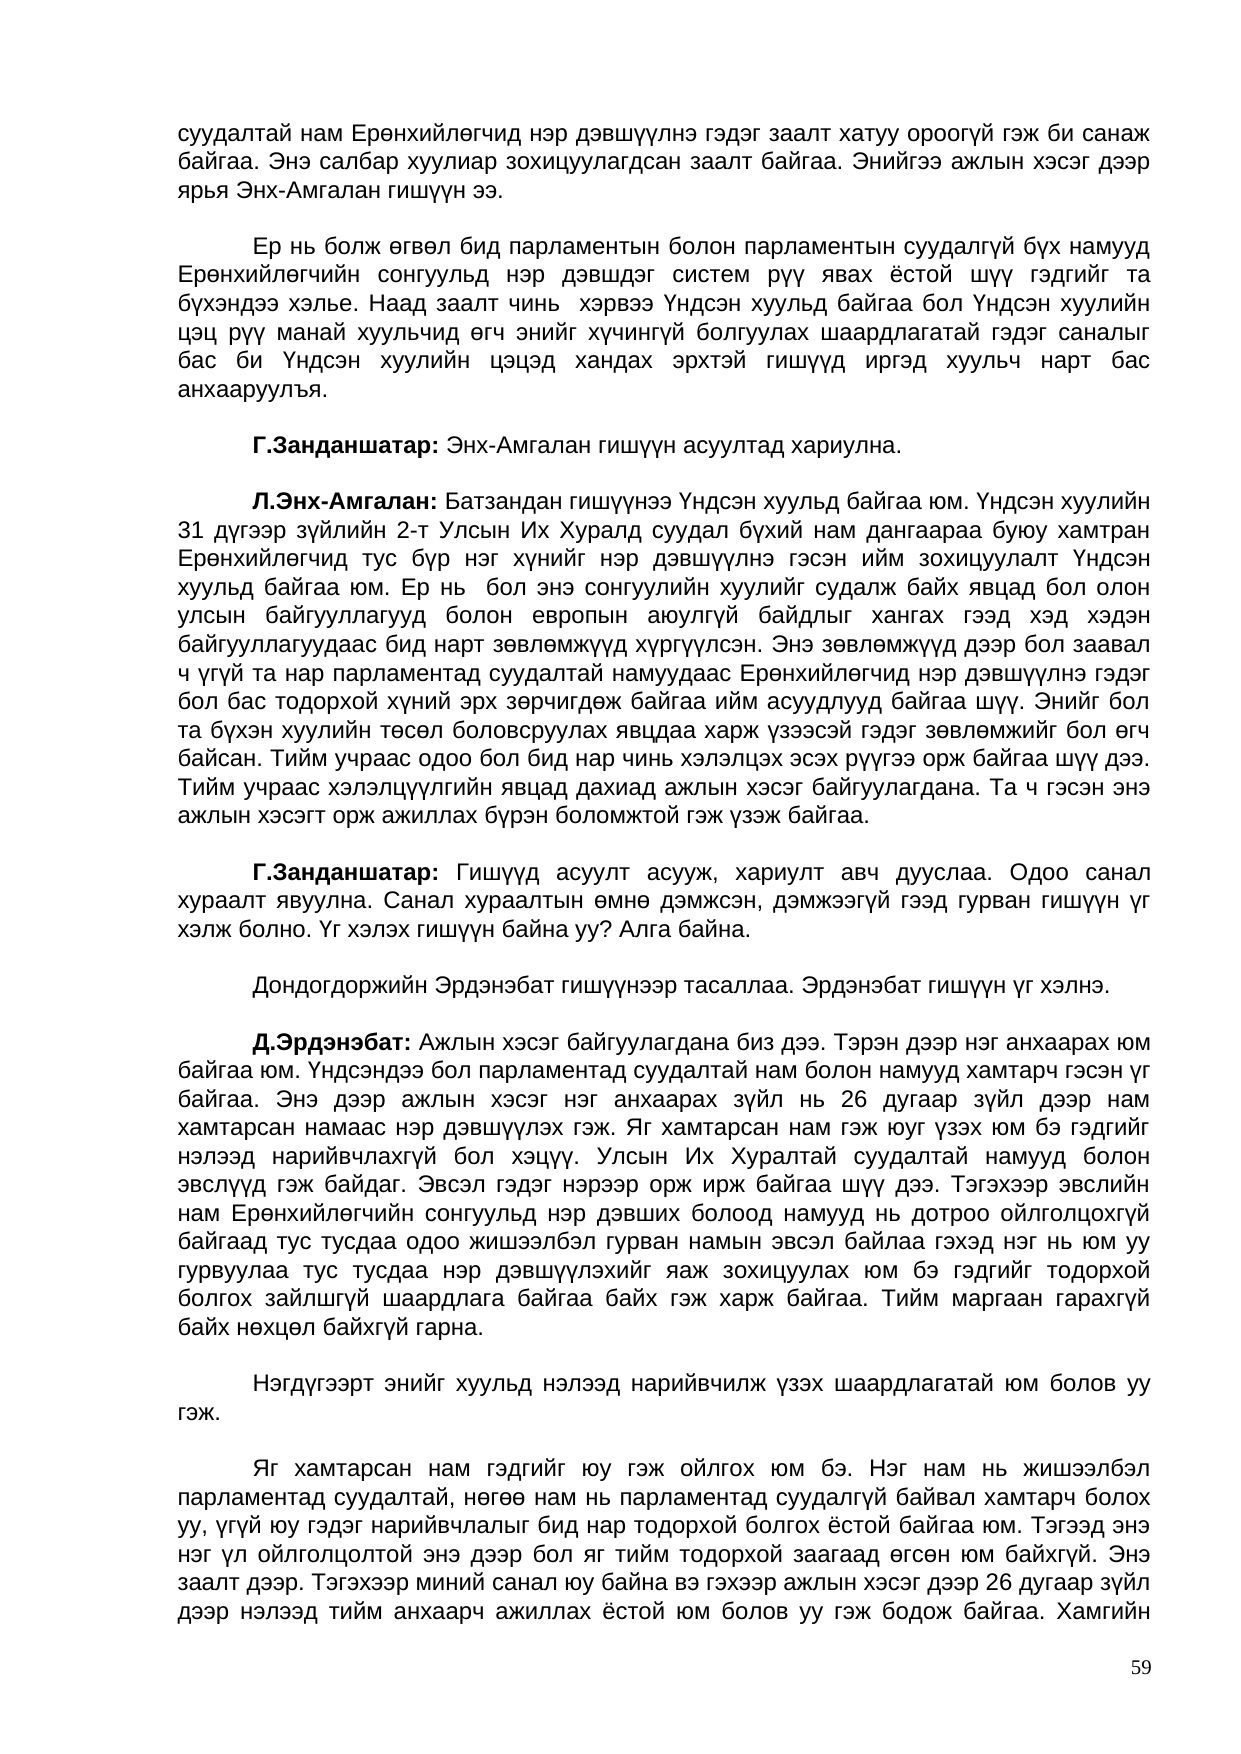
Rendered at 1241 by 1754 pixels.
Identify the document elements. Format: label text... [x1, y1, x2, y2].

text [177, 118, 1152, 204]
text Дондогдоржийн Эрдэнэбат гишүүнээр тасаллаа. Эрдэнэбат гишүүн үг хэлнэ. [177, 971, 1152, 999]
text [177, 1454, 1152, 1625]
text Л.Энх-Амгалан: Батзандан гишүүнээ Үндсэн хуульд байгаа юм. Үндсэн хуулийн 31 дүгээр зүйлийн 2-т Улсын Их Хуралд суудал бүхий нам дангаараа буюу хамтран Ерөнхийлөгчид тус бүр нэг хүнийг нэр дэвшүүлнэ гэсэн ийм зохицуулалт Үндсэн хуульд байгаа юм. Ер нь бол энэ сонгуулийн хуулийг судалж байх явцад бол олон улсын байгууллагууд болон европын аюулгүй байдлыг хангах гээд хэд хэдэн байгууллагуудаас бид нарт зөвлөмжүүд хүргүүлсэн. Энэ зөвлөмжүүд дээр бол заавал ч үгүй та нар парламентад суудалтай намуудаас Ерөнхийлөгчид нэр дэвшүүлнэ гэдэг бол бас тодорхой хүний эрх зөрчигдөж байгаа ийм асуудлууд байгаа шүү. Энийг бол та бүхэн хуулийн төсөл боловсруулах явцдаа харж үзээсэй гэдэг зөвлөмжийг бол өгч байсан. Тийм учраас одоо бол бид нар чинь хэлэлцэх эсэх рүүгээ орж байгаа шүү дээ. Тийм учраас хэлэлцүүлгийн явцад дахиад ажлын хэсэг байгуулагдана. Та ч гэсэн энэ ажлын хэсэгт орж ажиллах бүрэн боломжтой гэж үзэж байгаа. [177, 487, 1152, 829]
text Д.Эрдэнэбат: Ажлын хэсэг байгуулагдана биз дээ. Тэрэн дээр нэг анхаарах юм байгаа юм. Үндсэндээ бол парламентад суудалтай нам болон намууд хамтарч гэсэн үг байгаа. Энэ дээр ажлын хэсэг нэг анхаарах зүйл нь 26 дугаар зүйл дээр нам хамтарсан намаас нэр дэвшүүлэх гэж. Яг хамтарсан нам гэж юуг үзэх юм бэ гэдгийг нэлээд нарийвчлахгүй бол хэцүү. Улсын Их Хуралтай суудалтай намууд болон эвслүүд гэж байдаг. Эвсэл гэдэг нэрээр орж ирж байгаа шүү дээ. Тэгэхээр эвслийн нам Ерөнхийлөгчийн сонгуульд нэр дэвших болоод намууд нь дотроо ойлголцохгүй байгаад тус тусдаа одоо жишээлбэл гурван намын эвсэл байлаа гэхэд нэг нь юм уу гурвуулаа тус тусдаа нэр дэвшүүлэхийг яаж зохицуулах юм бэ гэдгийг тодорхой болгох зайлшгүй шаардлага байгаа байх гэж харж байгаа. Тийм маргаан гарахгүй байх нөхцөл байхгүй гарна. [177, 1027, 1152, 1341]
text Г.Занданшатар: Гишүүд асуулт асууж, хариулт авч дууслаа. Одоо санал хураалт явуулна. Санал хураалтын өмнө дэмжсэн, дэмжээгүй гээд гурван гишүүн үг хэлж болно. Үг хэлэх гишүүн байна уу? Алга байна. [177, 857, 1152, 943]
text Ер нь болж өгвөл бид парламентын болон парламентын суудалгүй бүх намууд Ерөнхийлөгчийн сонгуульд нэр дэвшдэг систем рүү явах ёстой шүү гэдгийг та бүхэндээ хэлье. Наад заалт чинь хэрвээ Үндсэн хуульд байгаа бол Үндсэн хуулийн цэц рүү манай хуульчид өгч энийг хүчингүй болгуулах шаардлагатай гэдэг саналыг бас би Үндсэн хуулийн цэцэд хандах эрхтэй гишүүд иргэд хуульч нарт бас анхааруулъя. [177, 232, 1152, 403]
text Г.Занданшатар: Энх-Амгалан гишүүн асуултад хариулна. [177, 431, 1152, 459]
text Нэгдүгээрт энийг хуульд нэлээд нарийвчилж үзэх шаардлагатай юм болов уу гэж. [177, 1369, 1152, 1426]
